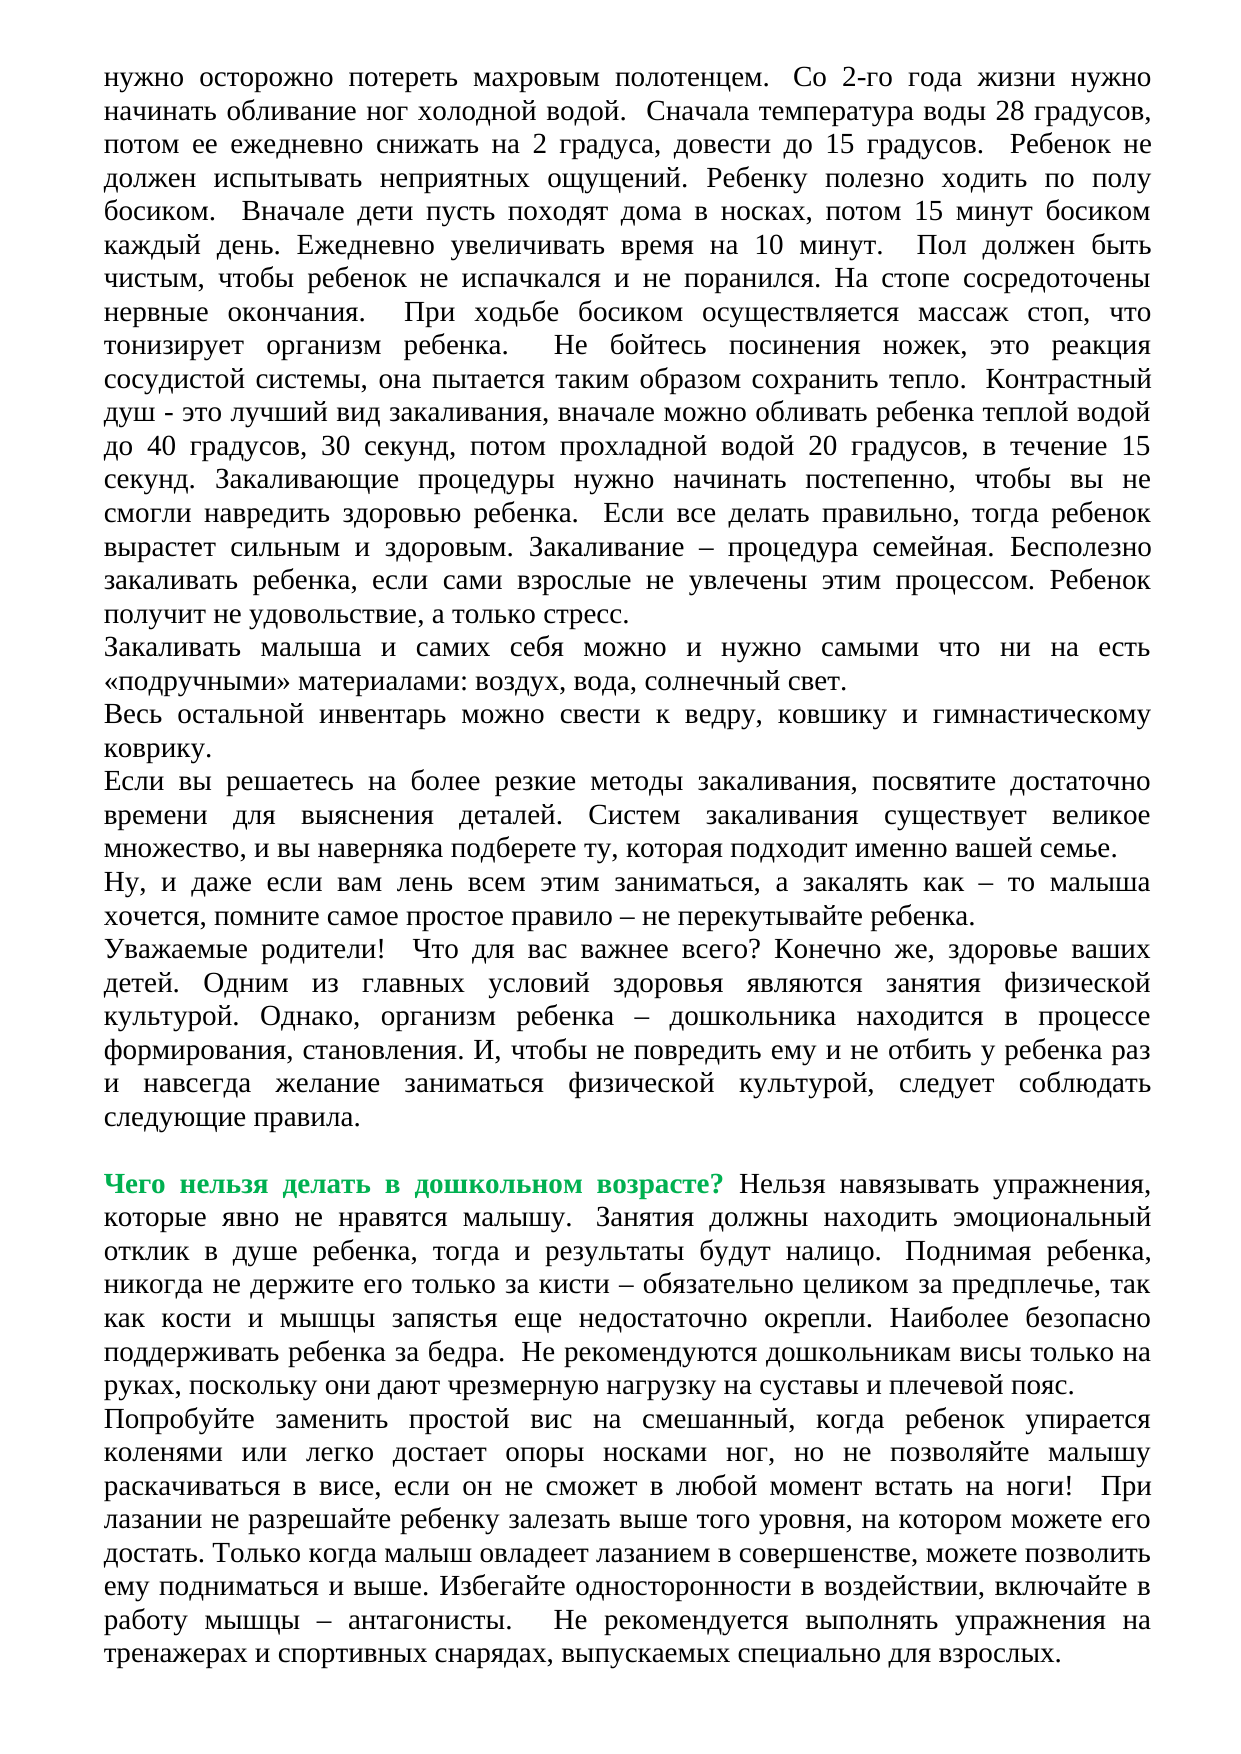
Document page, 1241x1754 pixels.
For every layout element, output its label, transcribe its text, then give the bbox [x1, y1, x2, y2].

text Уважаемые родители! Что для вас важнее всего? Конечно же, здоровье ваших детей. Одним из главных условий здоровья являются занятия физической культурой. Однако, организм ребенка – дошкольника находится в процессе формирования, становления. И, чтобы не повредить ему и не отбить у ребенка раз и навсегда желание заниматься физической культурой, следует соблюдать следующие правила. [103, 931, 1152, 1132]
text Если вы решаетесь на более резкие методы закаливания, посвятите достаточно времени для выяснения деталей. Систем закаливания существует великое множество, и вы наверняка подберете ту, которая подходит именно вашей семье. [103, 763, 1152, 864]
text Чего нельзя делать в дошкольном возрасте? Нельзя навязывать упражнения, которые явно не нравятся малышу. Занятия должны находить эмоциональный отклик в душе ребенка, тогда и результаты будут налицо. Поднимая ребенка, никогда не держите его только за кисти – обязательно целиком за предплечье, так как кости и мышцы запястья еще недостаточно окрепли. Наиболее безопасно поддерживать ребенка за бедра. Не рекомендуются дошкольникам висы только на руках, поскольку они дают чрезмерную нагрузку на суставы и плечевой пояс. [103, 1166, 1152, 1401]
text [103, 59, 1152, 629]
text Весь остальной инвентарь можно свести к ведру, ковшику и гимнастическому коврику. [103, 696, 1152, 763]
text Попробуйте заменить простой вис на смешанный, когда ребенок упирается коленями или легко достает опоры носками ног, но не позволяйте малышу раскачиваться в висе, если он не сможет в любой момент встать на ноги! При лазании не разрешайте ребенку залезать выше того уровня, на котором можете его достать. Только когда малыш овладеет лазанием в совершенстве, можете позволить ему подниматься и выше. Избегайте односторонности в воздействии, включайте в работу мышцы – антагонисты. Не рекомендуется выполнять упражнения на тренажерах и спортивных снарядах, выпускаемых специально для взрослых. [103, 1401, 1152, 1669]
text Закаливать малыша и самих себя можно и нужно самыми что ни на есть «подручными» материалами: воздух, вода, солнечный свет. [103, 629, 1152, 696]
text Ну, и даже если вам лень всем этим заниматься, а закалять как – то малыша хочется, помните самое простое правило – не перекутывайте ребенка. [103, 864, 1152, 931]
